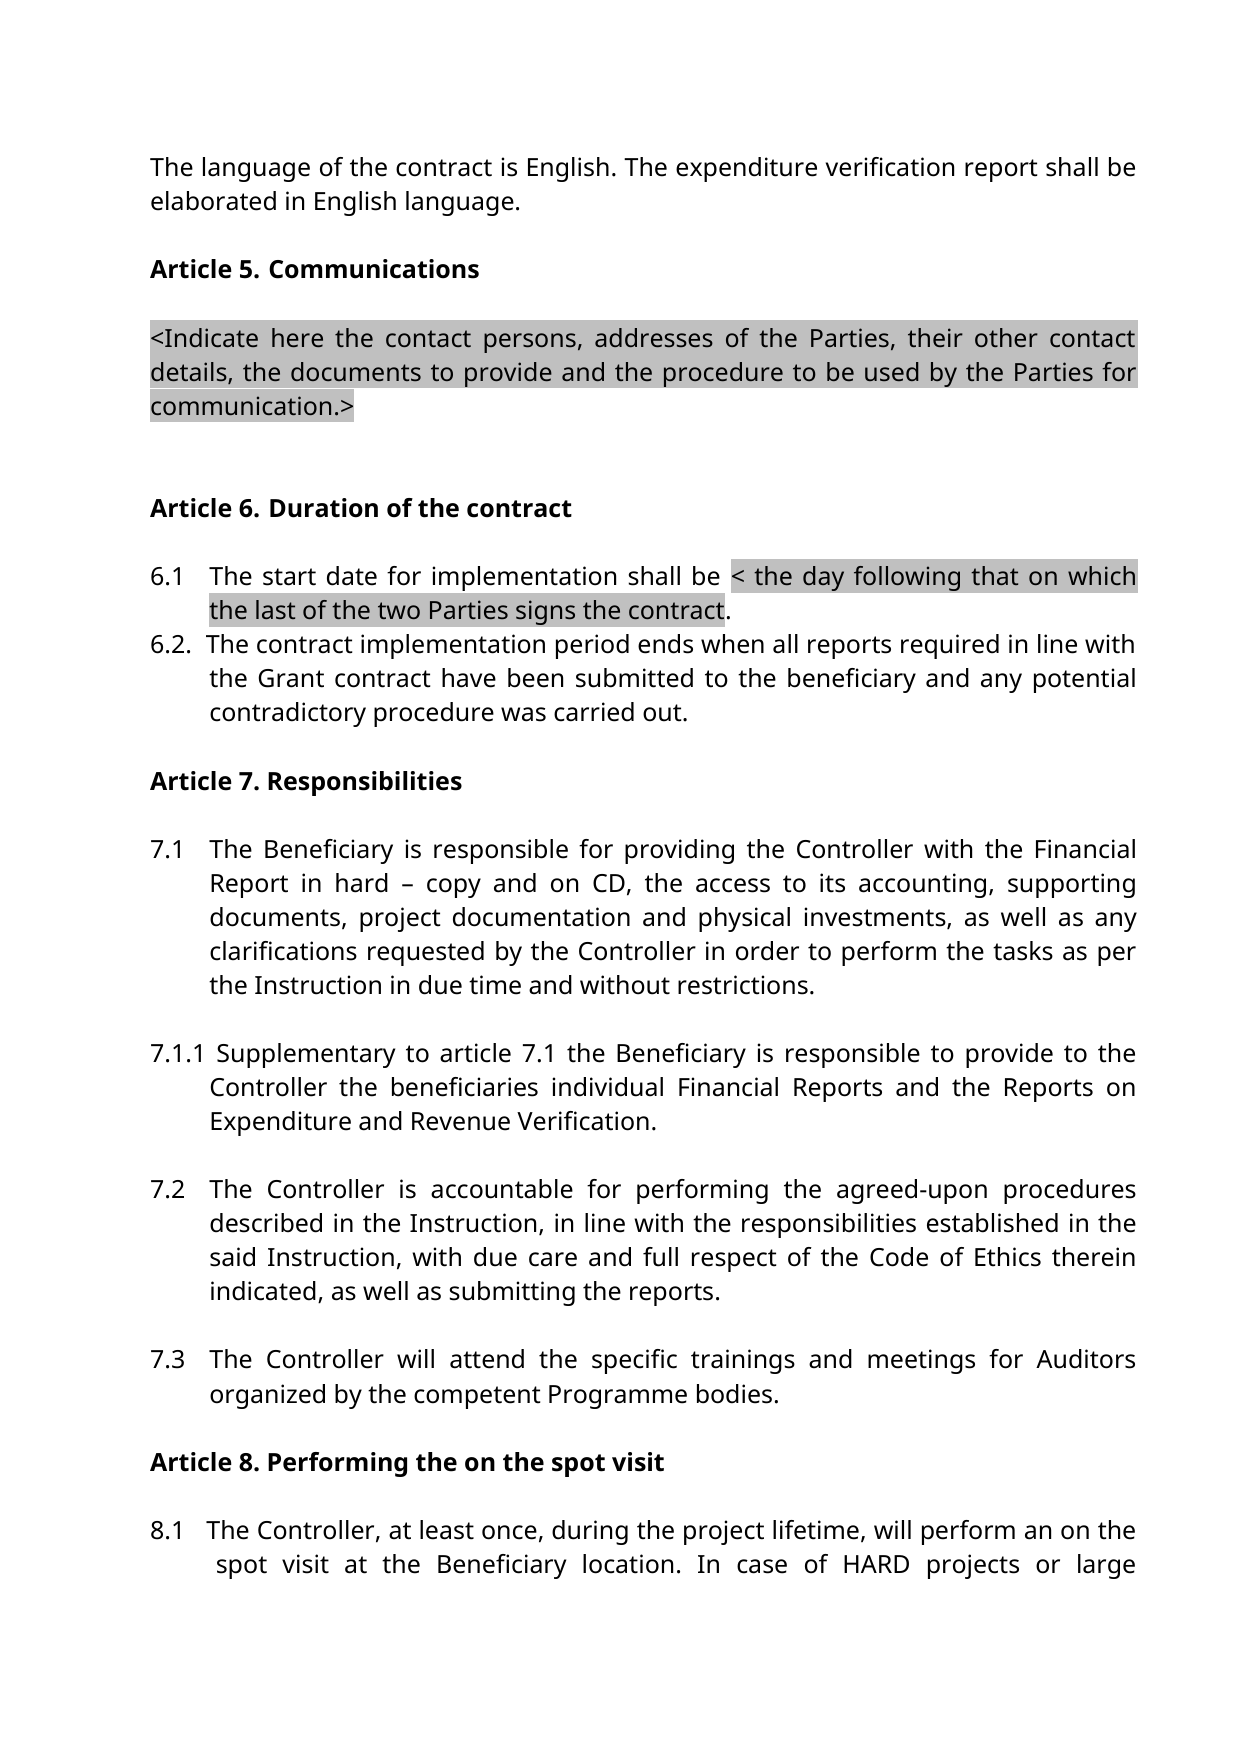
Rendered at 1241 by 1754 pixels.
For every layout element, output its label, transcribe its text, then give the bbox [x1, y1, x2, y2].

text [150, 1512, 1138, 1581]
text 7.1.1 Supplementary to article 7.1 the Beneficiary is responsible to provide to the Controller the beneficiaries individual Financial Reports and the Reports on Expenditure and Revenue Verification. [150, 1036, 1138, 1138]
text 7.1 The Beneficiary is responsible for providing the Controller with the Financial Report in hard – copy and on CD, the access to its accounting, supporting documents, project documentation and physical investments, as well as any clarifications requested by the Controller in order to perform the tasks as per the Instruction in due time and without restrictions. [150, 831, 1138, 1002]
text The language of the contract is English. The expenditure verification report shall be elaborated in English language. [150, 150, 1138, 218]
text 6.2. The contract implementation period ends when all reports required in line with the Grant contract have been submitted to the beneficiary and any potential contradictory procedure was carried out. [150, 627, 1138, 729]
text Article 5. Communications [150, 252, 1138, 286]
text 7.3 The Controller will attend the specific trainings and meetings for Auditors organized by the competent Programme bodies. [150, 1342, 1138, 1410]
text Article 6. Duration of the contract [150, 491, 1138, 525]
text Article 7. Responsibilities [150, 763, 1138, 797]
text 6.1 The start date for implementation shall be < the day following that on which the last of the two Parties signs the contract. [150, 559, 1138, 627]
text <Indicate here the contact persons, addresses of the Parties, their other contact details, the documents to provide and the procedure to be used by the Parties for communication.> [150, 388, 1138, 422]
text 7.2 The Controller is accountable for performing the agreed-upon procedures described in the Instruction, in line with the responsibilities established in the said Instruction, with due care and full respect of the Code of Ethics therein indicated, as well as submitting the reports. [150, 1172, 1138, 1308]
text Article 8. Performing the on the spot visit [150, 1444, 1138, 1478]
